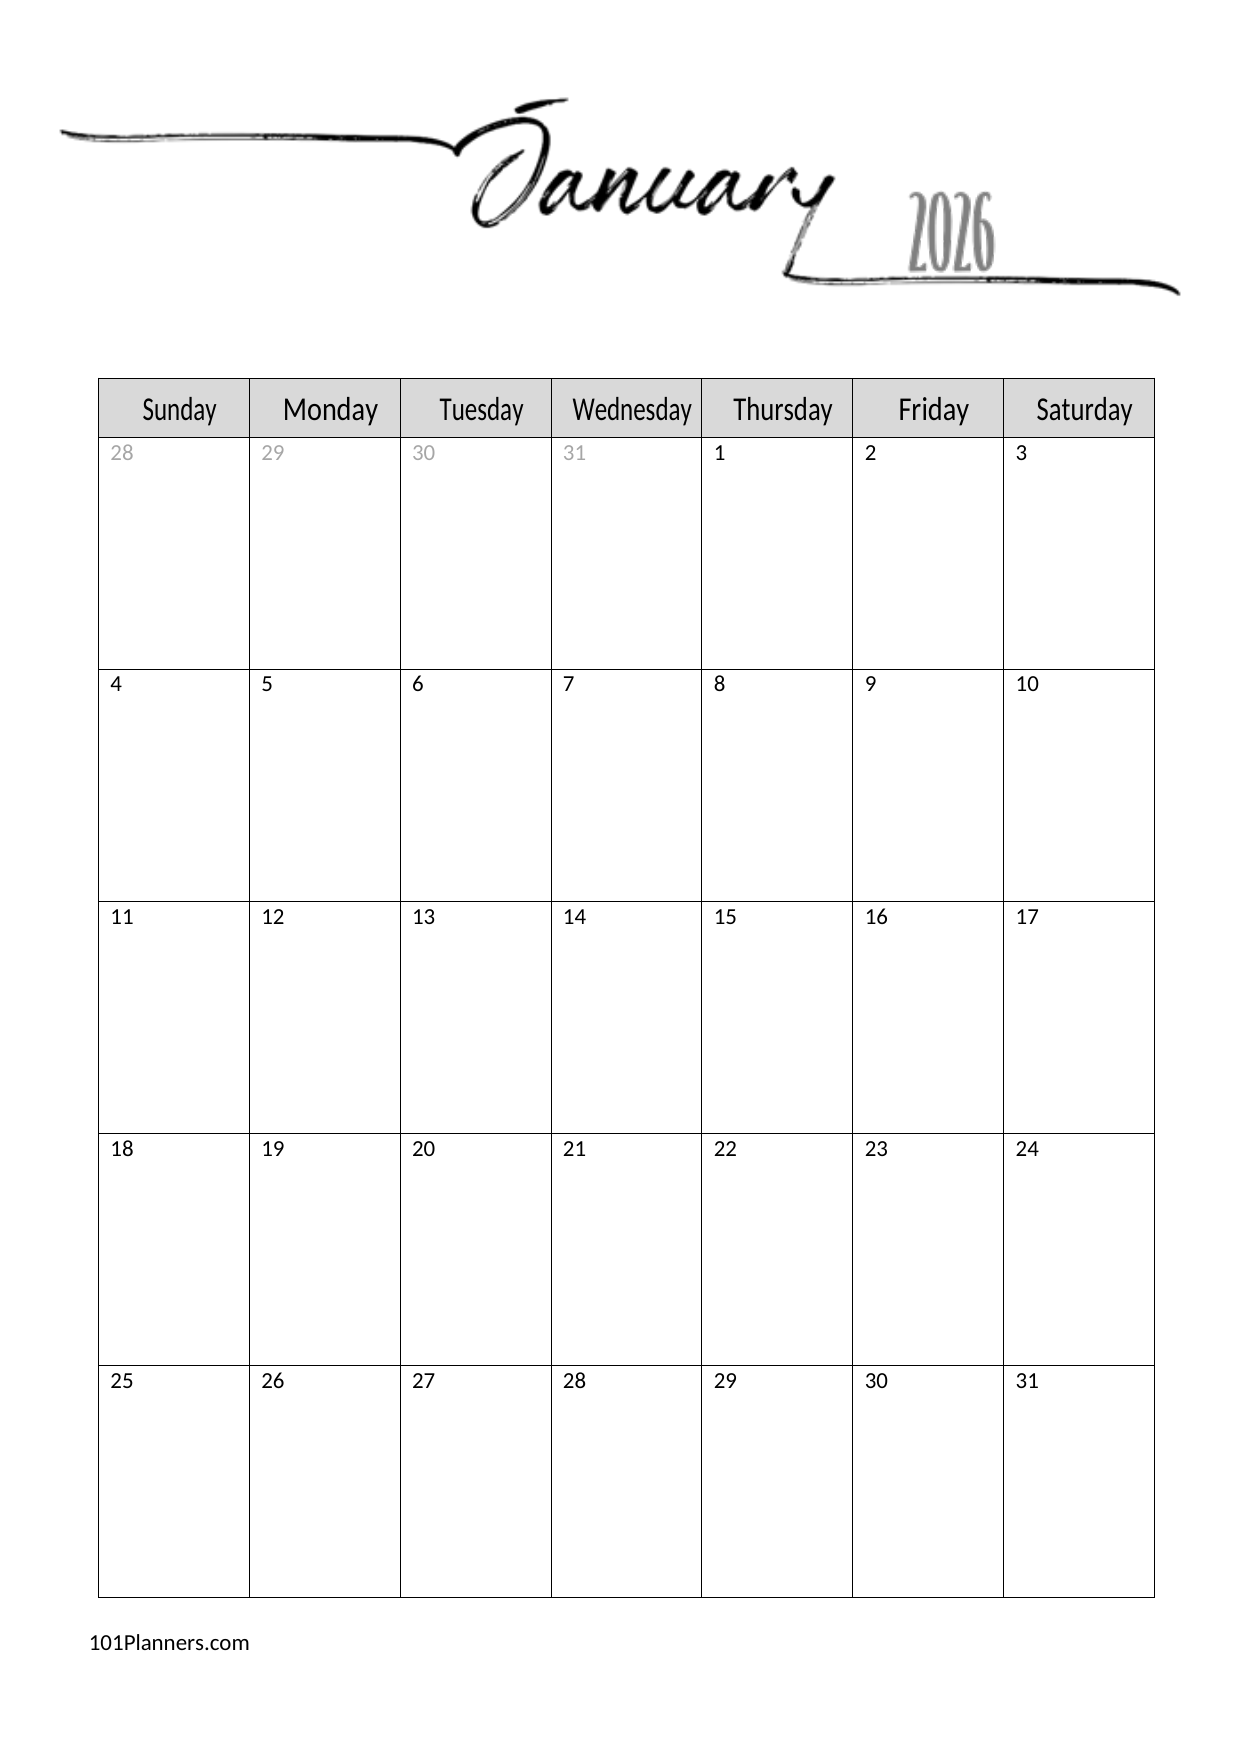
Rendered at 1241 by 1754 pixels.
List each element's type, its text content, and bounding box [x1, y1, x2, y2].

table_header Wednesday [552, 379, 701, 437]
picture [53, 90, 1185, 305]
table_cell 21 [552, 1134, 701, 1365]
table_cell 9 [853, 670, 1003, 901]
table_cell 24 [1004, 1134, 1154, 1365]
text 101Planners.com [17, 1628, 1211, 1656]
table_cell 8 [702, 670, 852, 901]
table_cell 20 [401, 1134, 551, 1365]
table_cell 31 [552, 438, 701, 668]
table_header Saturday [1004, 379, 1154, 437]
table_cell 19 [250, 1134, 400, 1365]
table_cell 2 [853, 438, 1003, 668]
table_cell 31 [1004, 1366, 1154, 1597]
table_cell 30 [853, 1366, 1003, 1597]
table_cell 28 [552, 1366, 701, 1597]
table_cell 1 [702, 438, 852, 668]
table_header Sunday [99, 379, 249, 437]
table_header Monday [250, 379, 400, 437]
table_cell 15 [702, 902, 852, 1133]
table_cell 27 [401, 1366, 551, 1597]
table_cell 12 [250, 902, 400, 1133]
table_cell 26 [250, 1366, 400, 1597]
table_cell 10 [1004, 670, 1154, 901]
table_cell 4 [99, 670, 249, 901]
table_cell 23 [853, 1134, 1003, 1365]
table_cell 5 [250, 670, 400, 901]
table_cell 16 [853, 902, 1003, 1133]
table_cell 22 [702, 1134, 852, 1365]
table_header Tuesday [401, 379, 551, 437]
table_cell 30 [401, 438, 551, 668]
table_cell 7 [552, 670, 701, 901]
table_cell 29 [702, 1366, 852, 1597]
table_cell 25 [99, 1366, 249, 1597]
table_cell 3 [1004, 438, 1154, 668]
table_header Friday [853, 379, 1003, 437]
table_cell 11 [99, 902, 249, 1133]
table_cell 13 [401, 902, 551, 1133]
table_header Thursday [702, 379, 852, 437]
table_cell 29 [250, 438, 400, 668]
table_cell 17 [1004, 902, 1154, 1133]
table_cell 28 [99, 438, 249, 668]
table_cell 6 [401, 670, 551, 901]
table_cell 14 [552, 902, 701, 1133]
table_cell 18 [99, 1134, 249, 1365]
